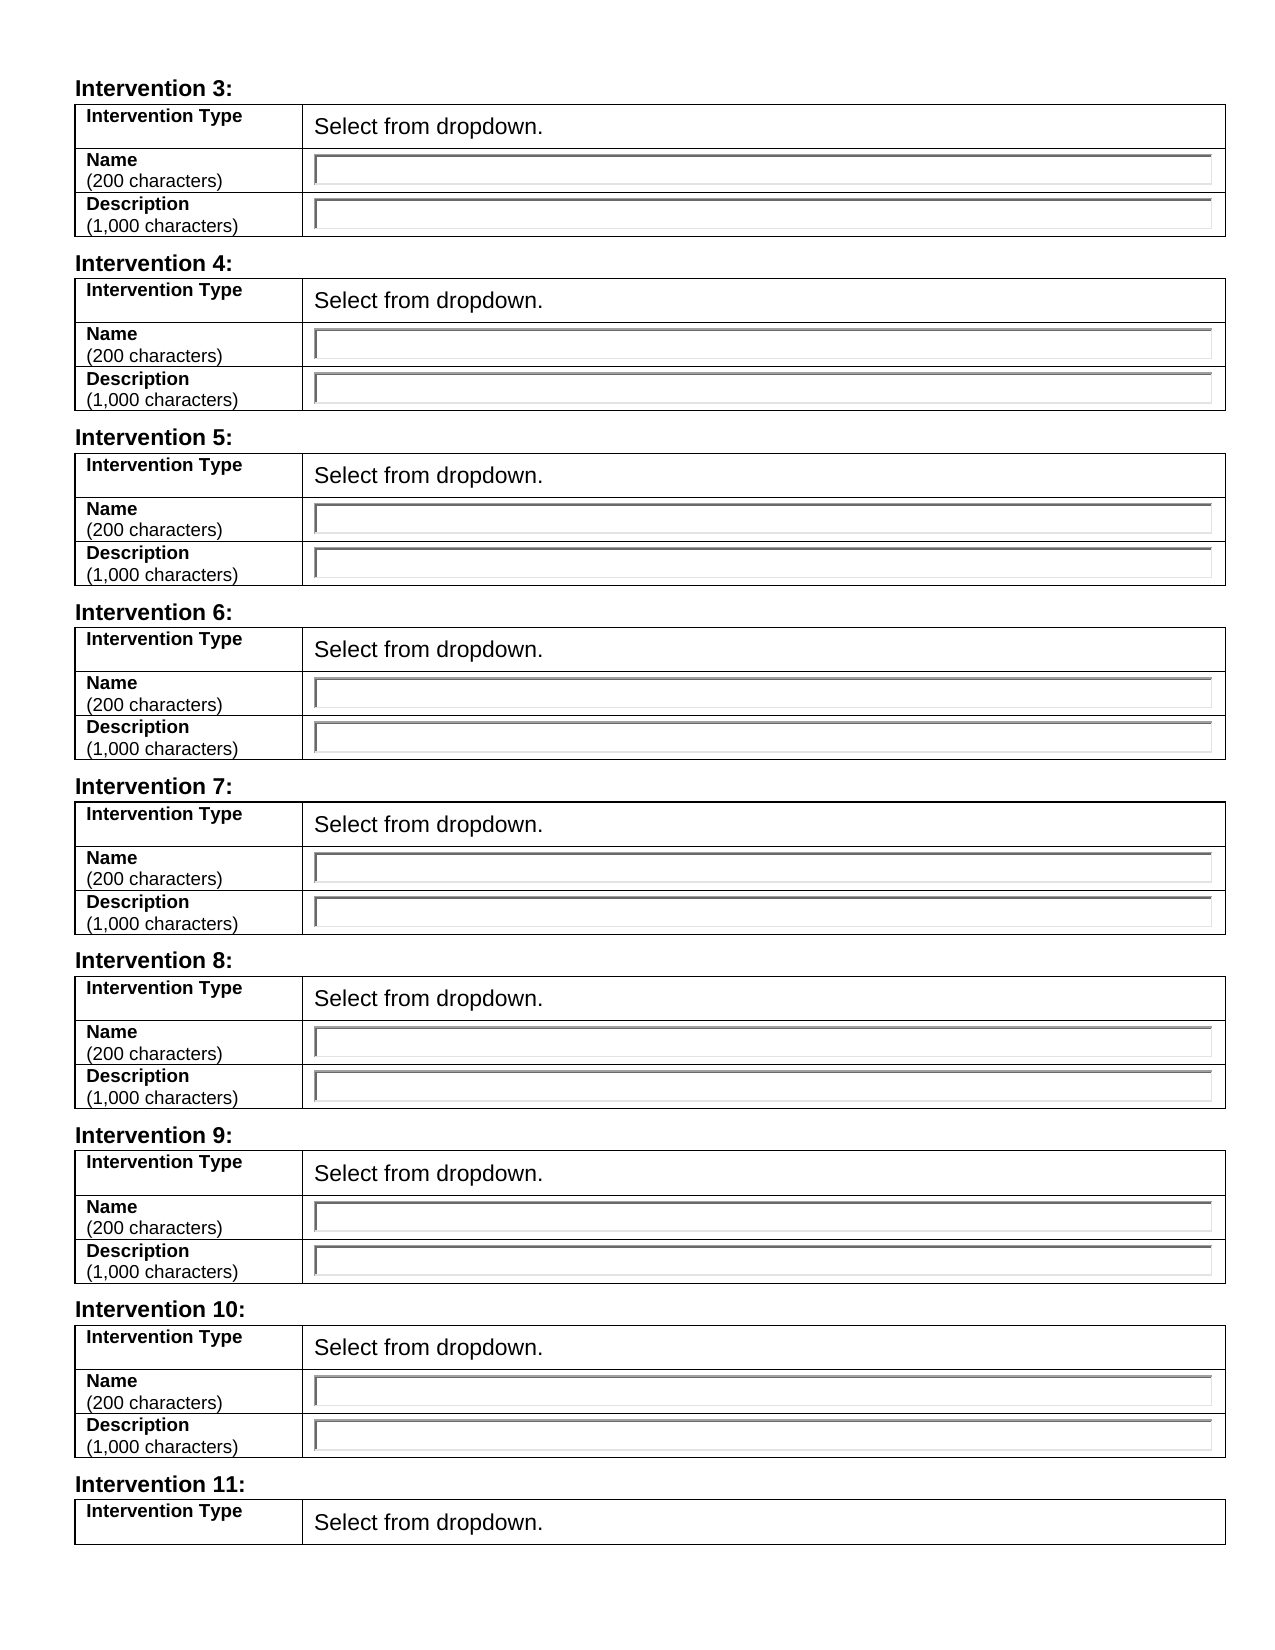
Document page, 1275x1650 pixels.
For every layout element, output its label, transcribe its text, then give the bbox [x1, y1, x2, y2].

text Intervention 11: [75, 1471, 1200, 1497]
text Intervention 8: [75, 947, 1200, 974]
table_header Intervention Type [76, 628, 302, 671]
table_cell Description (1,000 characters) [76, 716, 302, 759]
table_cell Description (1,000 characters) [76, 193, 302, 236]
table_cell Name (200 characters) [76, 672, 302, 715]
text Intervention 4: [75, 249, 1200, 276]
table_cell [303, 847, 1225, 890]
table_cell [303, 367, 1225, 410]
table_cell Name (200 characters) [76, 149, 302, 192]
table_cell [303, 498, 1225, 541]
table_cell Name (200 characters) [76, 323, 302, 366]
table_cell Description (1,000 characters) [76, 891, 302, 934]
table_cell [303, 1065, 1225, 1108]
table_cell Name (200 characters) [76, 1370, 302, 1413]
table_cell [303, 1196, 1225, 1239]
table_header Intervention Type [76, 454, 302, 497]
table_cell [303, 672, 1225, 715]
text Intervention 10: [75, 1296, 1200, 1323]
text Intervention 9: [75, 1122, 1200, 1148]
table_header Intervention Type [76, 105, 302, 148]
table_cell Description (1,000 characters) [76, 542, 302, 585]
table_cell [303, 1370, 1225, 1413]
table_cell [303, 1414, 1225, 1457]
table_cell [303, 1240, 1225, 1283]
table_header Intervention Type [76, 803, 302, 846]
text Intervention 3: [75, 75, 1200, 101]
table_header Intervention Type [76, 1151, 302, 1194]
table_cell Name (200 characters) [76, 1021, 302, 1064]
table_cell [303, 542, 1225, 585]
table_cell Description (1,000 characters) [76, 367, 302, 410]
table_cell Name (200 characters) [76, 498, 302, 541]
table_cell Description (1,000 characters) [76, 1240, 302, 1283]
table_cell [303, 1021, 1225, 1064]
table_cell [303, 149, 1225, 192]
table_cell [303, 716, 1225, 759]
table_cell Name (200 characters) [76, 847, 302, 890]
text Intervention 5: [75, 424, 1200, 450]
table_header Intervention Type [76, 977, 302, 1020]
text Intervention 6: [75, 598, 1200, 625]
text Intervention 7: [75, 773, 1200, 799]
table_cell Name (200 characters) [76, 1196, 302, 1239]
table_cell [303, 193, 1225, 236]
table_header Intervention Type [76, 1500, 302, 1543]
table_header Intervention Type [76, 279, 302, 322]
table_cell Description (1,000 characters) [76, 1414, 302, 1457]
table_cell [303, 323, 1225, 366]
table_header Intervention Type [76, 1326, 302, 1369]
table_cell [303, 891, 1225, 934]
table_cell Description (1,000 characters) [76, 1065, 302, 1108]
